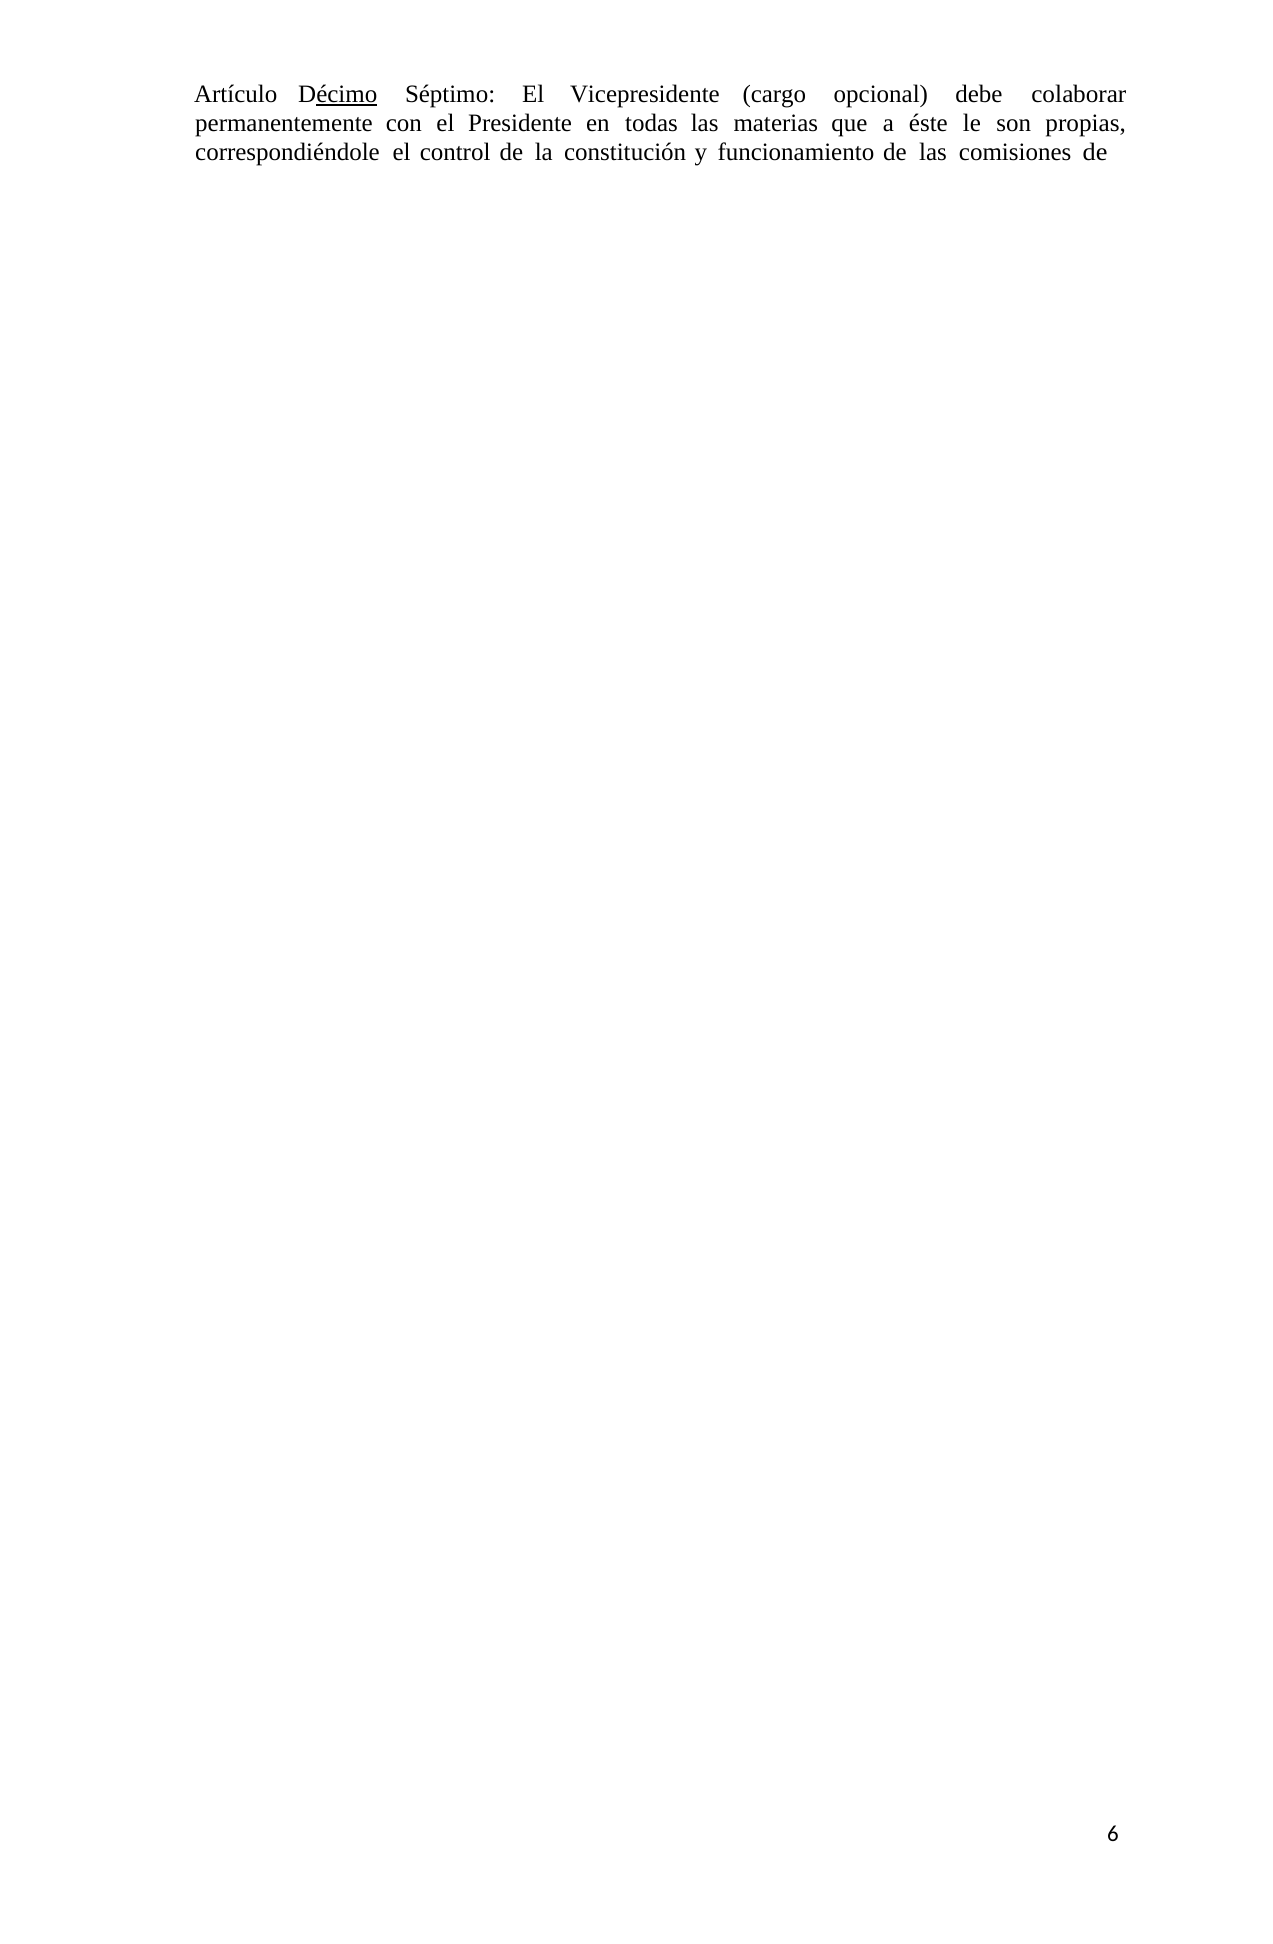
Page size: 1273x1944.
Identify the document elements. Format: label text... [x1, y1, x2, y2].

text Artículo Décimo Séptimo: El Vicepresidente (cargo opcional) debe colaborar permanentemente con el Presidente en todas las materias que a éste le son propias, correspondiéndole el control de la constitución y funcionamiento de las comisiones de [194, 79, 1127, 165]
